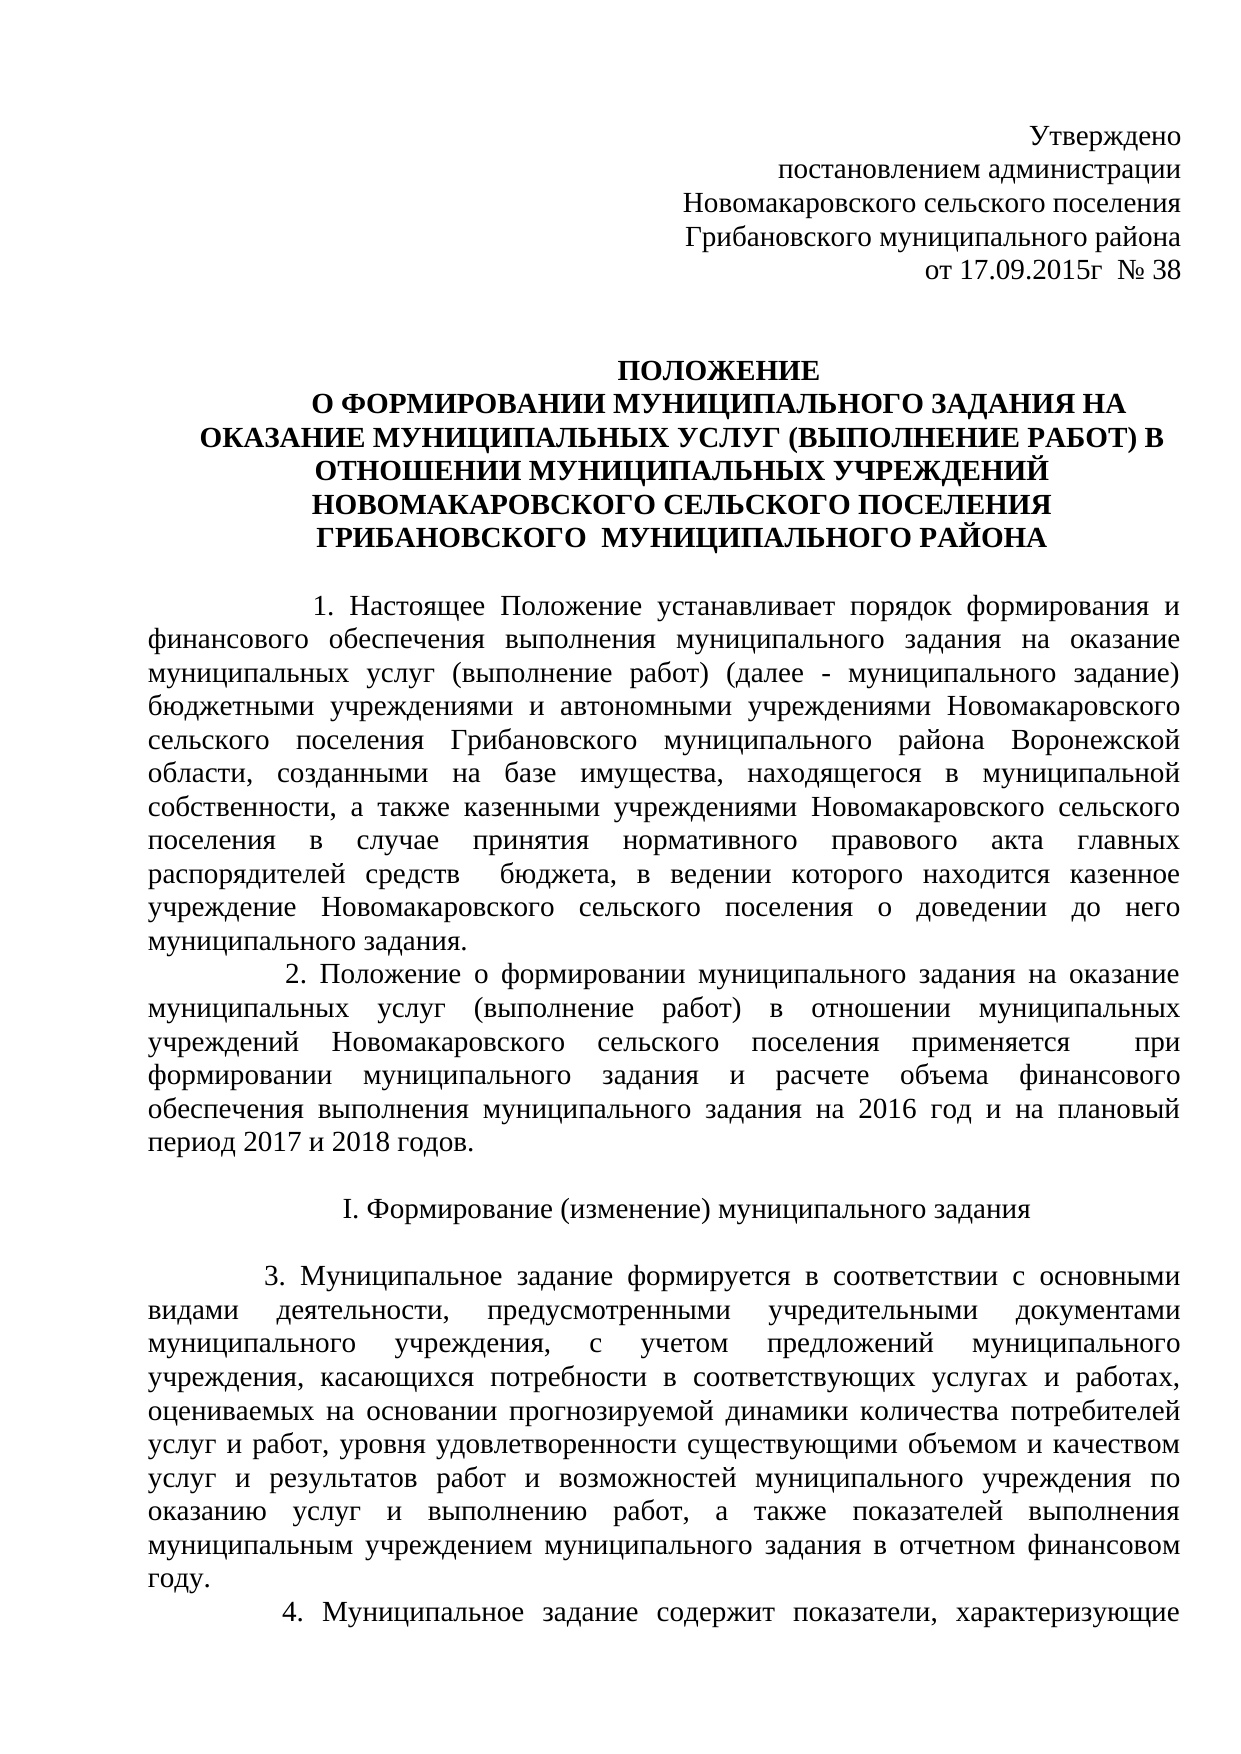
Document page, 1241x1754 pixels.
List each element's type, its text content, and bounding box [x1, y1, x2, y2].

text О ФОРМИРОВАНИИ МУНИЦИПАЛЬНОГО ЗАДАНИЯ НА ОКАЗАНИЕ МУНИЦИПАЛЬНЫХ УСЛУГ (ВЫПОЛНЕНИЕ РАБОТ) В ОТНОШЕНИИ МУНИЦИПАЛЬНЫХ УЧРЕЖДЕНИЙ НОВОМАКАРОВСКОГО СЕЛЬСКОГО ПОСЕЛЕНИЯ ГРИБАНОВСКОГО МУНИЦИПАЛЬНОГО РАЙОНА [177, 386, 1186, 554]
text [148, 1594, 1181, 1627]
text от 17.09.2015г № 38 [177, 252, 1181, 286]
text постановлением администрации [177, 152, 1181, 185]
text Новомакаровского сельского поселения [177, 185, 1181, 219]
text Утверждено [177, 118, 1181, 152]
text 2. Положение о формировании муниципального задания на оказание муниципальных услуг (выполнение работ) в отношении муниципальных учреждений Новомакаровского сельского поселения применяется при формировании муниципального задания и расчете объема финансового обеспечения выполнения муниципального задания на 2016 год и на плановый период 2017 и 2018 годов. [148, 957, 1181, 1158]
text ПОЛОЖЕНИЕ [177, 353, 1186, 386]
text I. Формирование (изменение) муниципального задания [148, 1191, 1181, 1225]
text 1. Настоящее Положение устанавливает порядок формирования и финансового обеспечения выполнения муниципального задания на оказание муниципальных услуг (выполнение работ) (далее - муниципального задание) бюджетными учреждениями и автономными учреждениями Новомакаровского сельского поселения Грибановского муниципального района Воронежской области, созданными на базе имущества, находящегося в муниципальной собственности, а также казенными учреждениями Новомакаровского сельского поселения в случае принятия нормативного правового акта главных распорядителей средств бюджета, в ведении которого находится казенное учреждение Новомакаровского сельского поселения о доведении до него муниципального задания. [148, 588, 1181, 957]
text Грибановского муниципального района [177, 219, 1181, 252]
text 3. Муниципальное задание формируется в соответствии с основными видами деятельности, предусмотренными учредительными документами муниципального учреждения, с учетом предложений муниципального учреждения, касающихся потребности в соответствующих услугах и работах, оцениваемых на основании прогнозируемой динамики количества потребителей услуг и работ, уровня удовлетворенности существующими объемом и качеством услуг и результатов работ и возможностей муниципального учреждения по оказанию услуг и выполнению работ, а также показателей выполнения муниципальным учреждением муниципального задания в отчетном финансовом году. [148, 1258, 1181, 1594]
